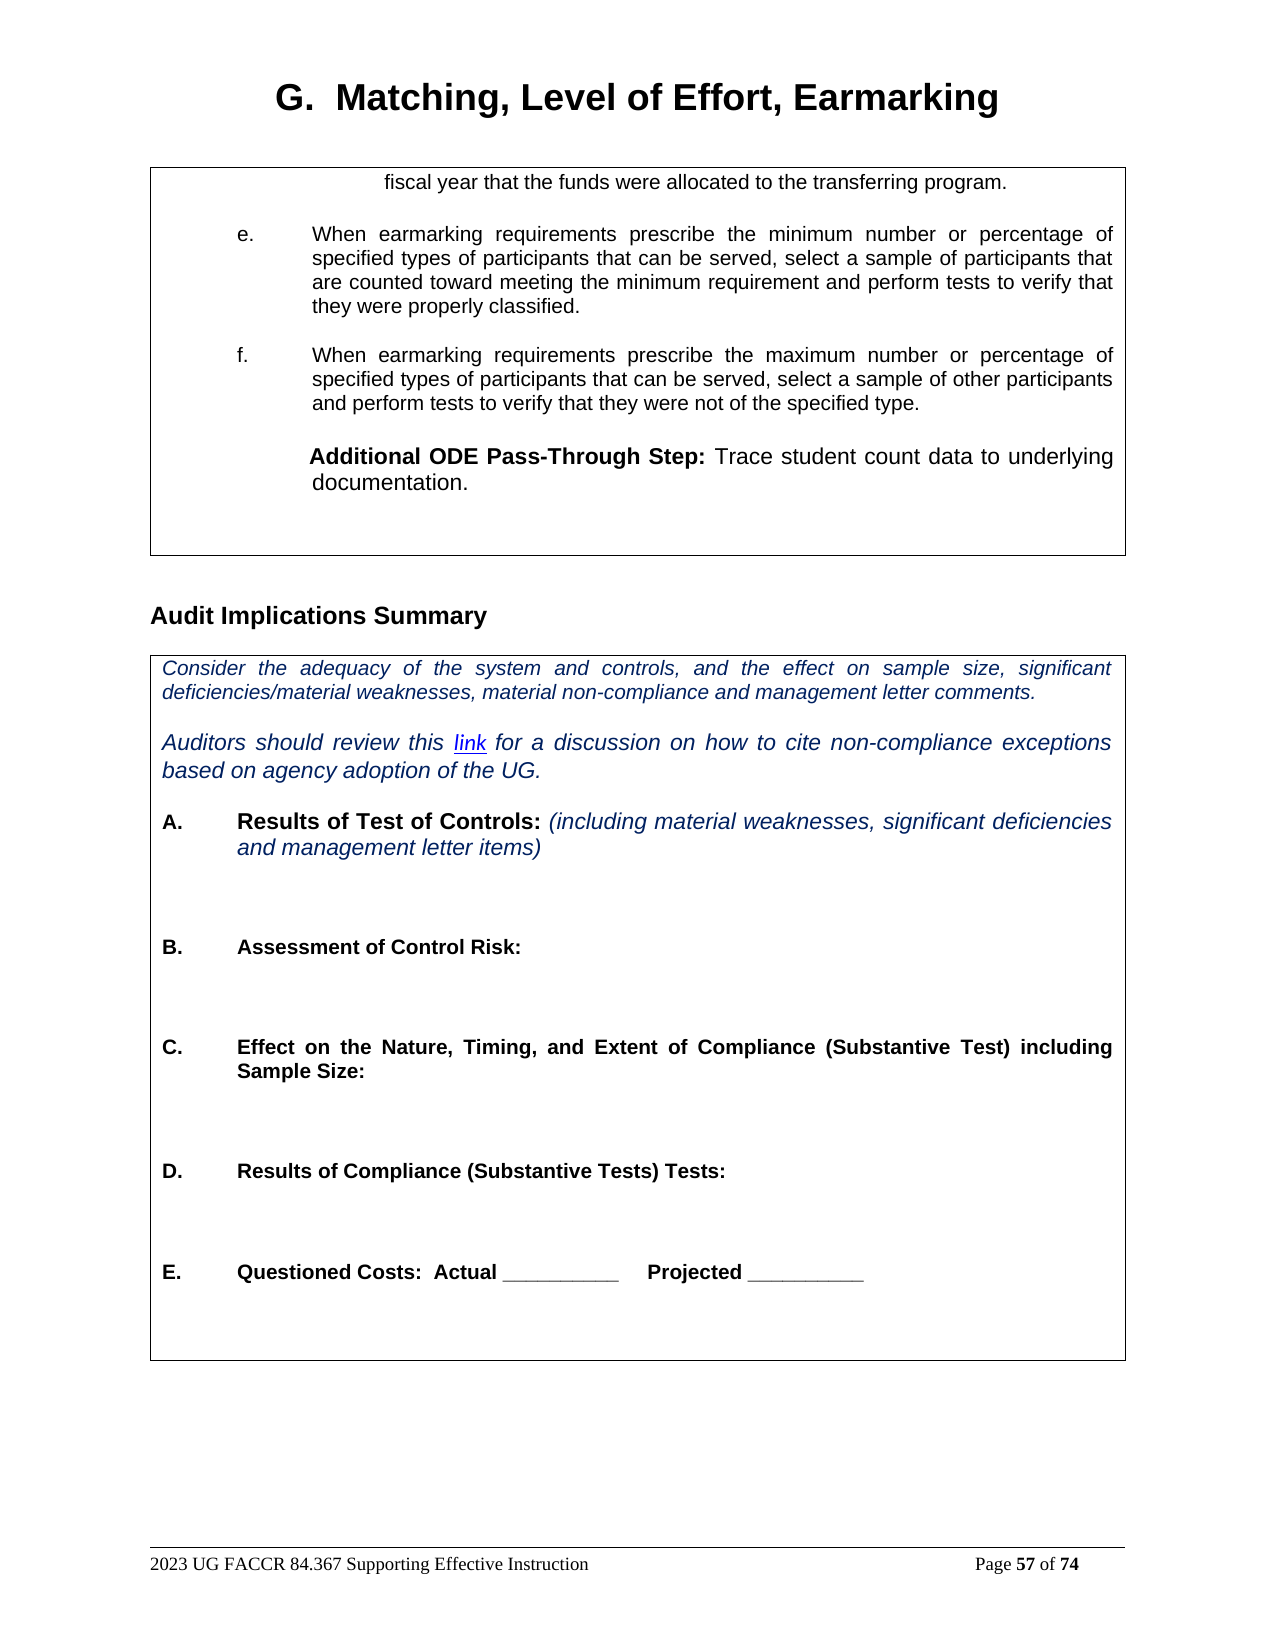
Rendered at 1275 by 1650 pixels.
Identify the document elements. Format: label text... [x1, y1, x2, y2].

subtitle Audit Implications Summary [150, 604, 1125, 629]
table_header Consider the adequacy of the system and controls, and the effect on sample size, significant deficiencies/material weaknesses, material non-compliance and management letter comments. Auditors should review this link for a discussion on how to cite non-compliance exceptions based on agency adoption of the UG. Results of Test of Controls: (including material weaknesses, significant deficiencies and management letter items) Assessment of Control Risk: Effect on the Nature, Timing, and Extent of Compliance (Substantive Test) including Sample Size: Results of Compliance (Substantive Tests) Tests: Questioned Costs: Actual __________ Projected __________ [151, 656, 1125, 1360]
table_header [151, 168, 1125, 554]
